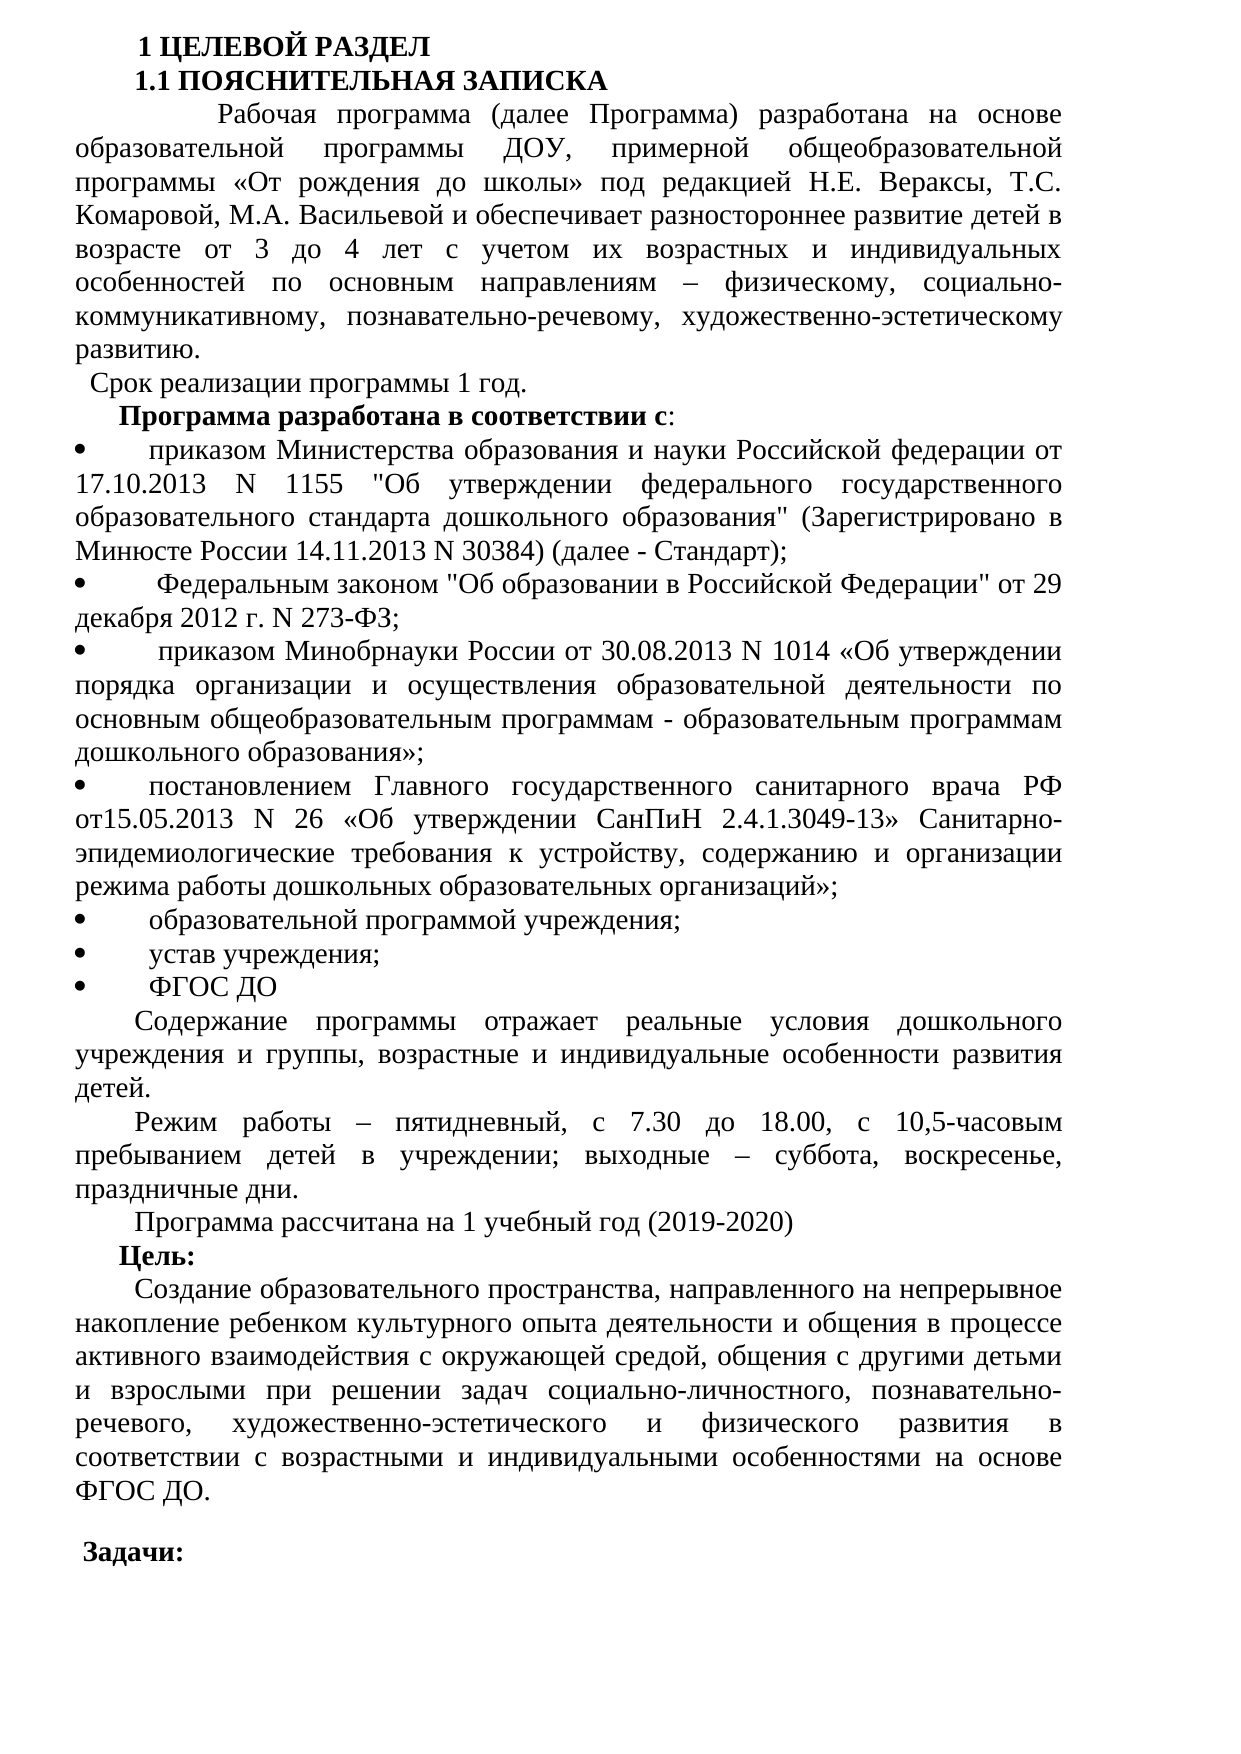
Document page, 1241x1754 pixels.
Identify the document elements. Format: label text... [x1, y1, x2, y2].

text 1.1 ПОЯСНИТЕЛЬНАЯ ЗАПИСКА [75, 63, 1063, 97]
text Содержание программы отражает реальные условия дошкольного учреждения и группы, возрастные и индивидуальные особенности развития детей. [75, 1003, 1063, 1104]
text Рабочая программа (далее Программа) разработана на основе образовательной программы ДОУ, примерной общеобразовательной программы «От рождения до школы» под редакцией Н.Е. Вераксы, Т.С. Комаровой, М.А. Васильевой и обеспечивает разностороннее развитие детей в возрасте от 3 до 4 лет с учетом их возрастных и индивидуальных особенностей по основным направлениям – физическому, социально-коммуникативному, познавательно-речевому, художественно-эстетическому развитию. [75, 97, 1063, 365]
text Программа разработана в соответствии с: [75, 398, 1063, 432]
text Цель: [75, 1238, 1063, 1271]
list Федеральным законом "Об образовании в Российской Федерации" от 29 декабря . N 273-ФЗ; [75, 566, 1063, 633]
list приказом Минобрнауки России от 30.08.2013 N 1014 «Об утверждении порядка организации и осуществления образовательной деятельности по основным общеобразовательным программам - образовательным программам дошкольного образования»; [75, 633, 1063, 768]
list приказом Министерства образования и науки Российской федерации от 17.10.2013 N 1155 "Об утверждении федерального государственного образовательного стандарта дошкольного образования" (Зарегистрировано в Минюсте России 14.11.2013 N 30384) (далее - Стандарт); [75, 432, 1063, 566]
text Программа рассчитана на 1 учебный год (2019-2020) [75, 1204, 1063, 1238]
list устав учреждения; [75, 936, 1063, 969]
list образовательной программой учреждения; [75, 902, 1063, 936]
text Режим работы – пятидневный, с 7.30 до 18.00, с 10,5-часовым пребыванием детей в учреждении; выходные – суббота, воскресенье, праздничные дни. [75, 1104, 1063, 1204]
text Создание образовательного пространства, направленного на непрерывное накопление ребенком культурного опыта деятельности и общения в процессе активного взаимодействия с окружающей средой, общения с другими детьми и взрослыми при решении задач социально-личностного, познавательно-речевого, художественно-эстетического и физического развития в соответствии с возрастными и индивидуальными особенностями на основе ФГОС ДО. [75, 1271, 1063, 1506]
text 1 ЦЕЛЕВОЙ РАЗДЕЛ [75, 29, 1063, 63]
text Задачи: [75, 1534, 1063, 1568]
list ФГОС ДО [75, 969, 1063, 1003]
list постановлением Главного государственного санитарного врача РФ от15.05.2013 N 26 «Об утверждении СанПиН 2.4.1.3049-13» Санитарно-эпидемиологические требования к устройству, содержанию и организации режима работы дошкольных образовательных организаций»; [75, 768, 1063, 902]
text Срок реализации программы 1 год. [75, 365, 1063, 398]
